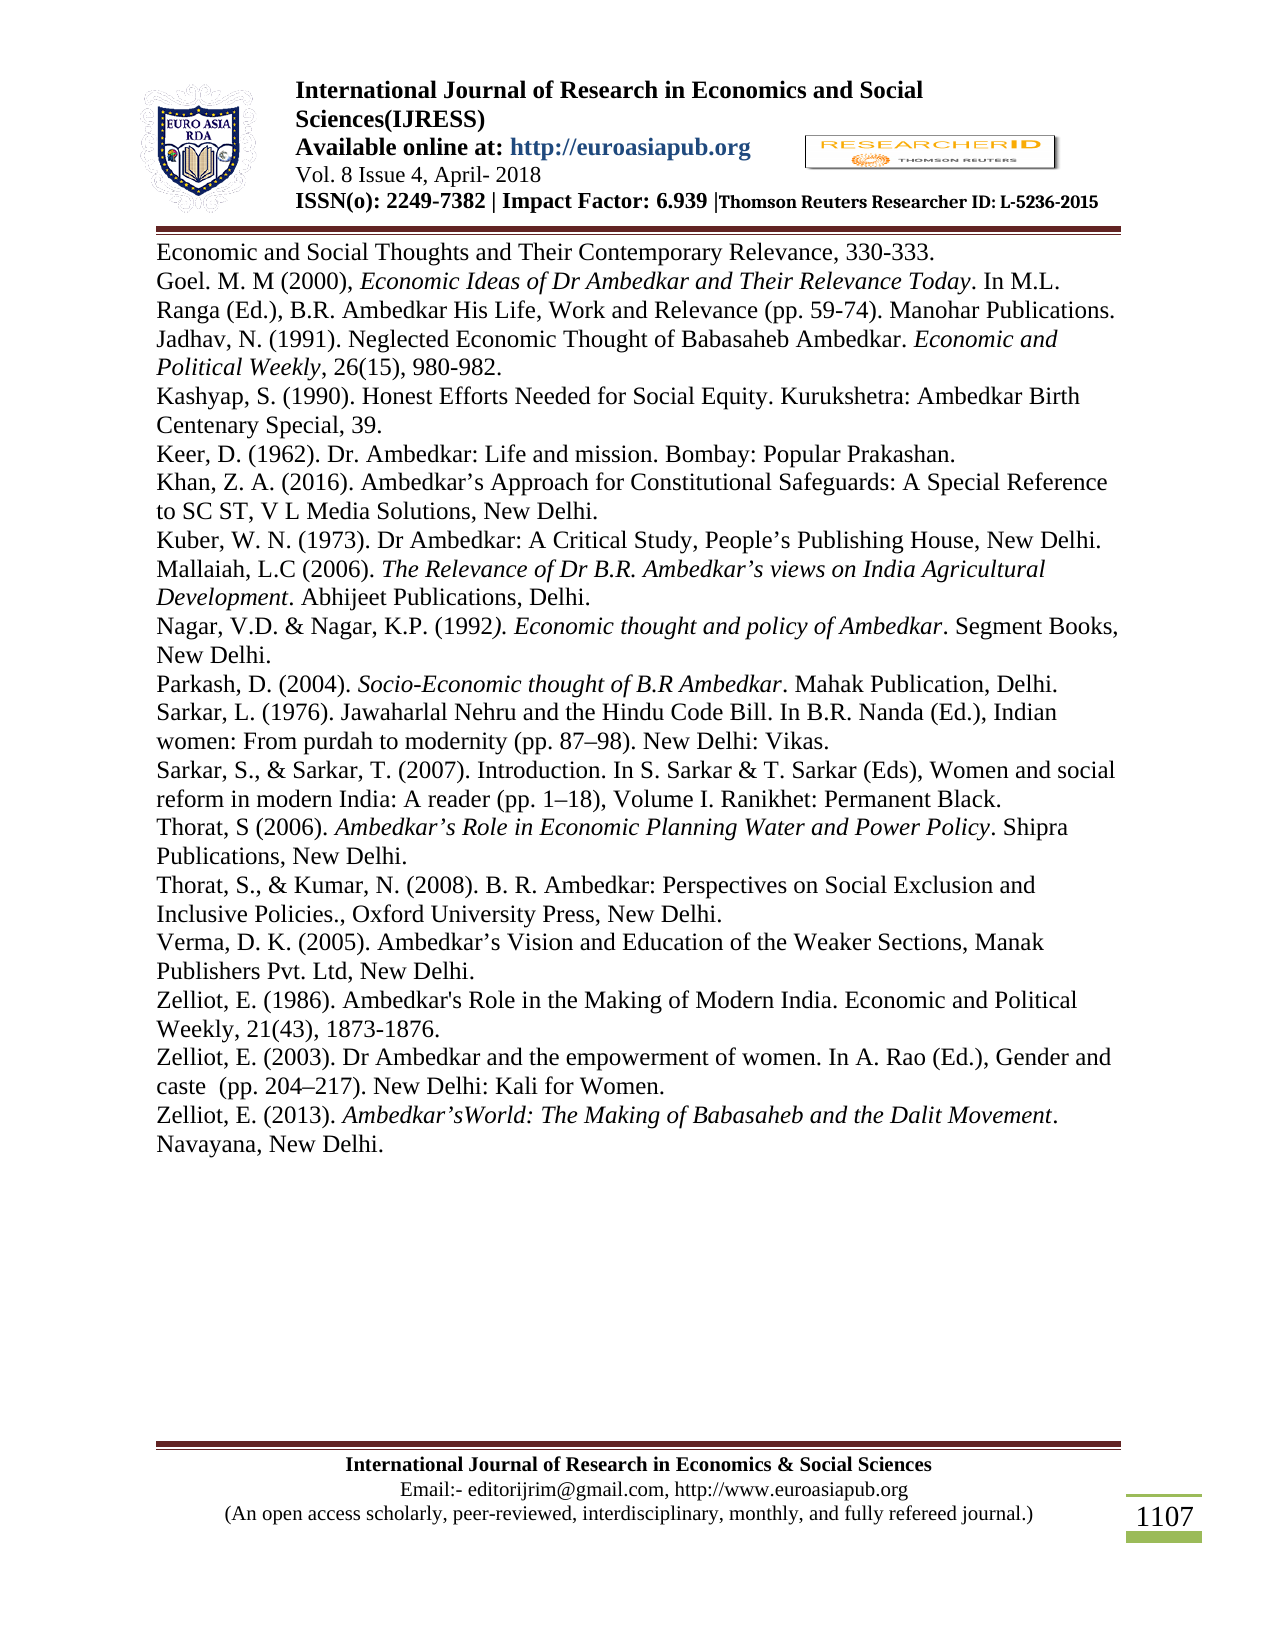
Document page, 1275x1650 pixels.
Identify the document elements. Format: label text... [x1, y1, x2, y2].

text Thorat, S., & Kumar, N. (2008). B. R. Ambedkar: Perspectives on Social Exclusion and Inclusive Policies., Oxford University Press, New Delhi. [156, 870, 1121, 927]
text Khan, Z. A. (2016). Ambedkar’s Approach for Constitutional Safeguards: A Special Reference to SC ST, V L Media Solutions, New Delhi. [156, 467, 1121, 525]
text Parkash, D. (2004). Socio-Economic thought of B.R Ambedkar. Mahak Publication, Delhi. [156, 669, 1121, 697]
picture [123, 75, 273, 222]
text Sarkar, L. (1976). Jawaharlal Nehru and the Hindu Code Bill. In B.R. Nanda (Ed.), Indian women: From purdah to modernity (pp. 87–98). New Delhi: Vikas. [156, 697, 1121, 755]
picture [791, 132, 1068, 171]
text Zelliot, E. (1986). Ambedkar's Role in the Making of Modern India. Economic and Political Weekly, 21(43), 1873-1876. [156, 985, 1121, 1042]
text Nagar, V.D. & Nagar, K.P. (1992). Economic thought and policy of Ambedkar. Segment Books, New Delhi. [156, 611, 1121, 669]
text Zelliot, E. (2013). Ambedkar’sWorld: The Making of Babasaheb and the Dalit Movement. Navayana, New Delhi. [156, 1100, 1121, 1157]
text Sarkar, S., & Sarkar, T. (2007). Introduction. In S. Sarkar & T. Sarkar (Eds), Women and social reform in modern India: A reader (pp. 1–18), Volume I. Ranikhet: Permanent Black. [156, 755, 1121, 812]
text Keer, D. (1962). Dr. Ambedkar: Life and mission. Bombay: Popular Prakashan. [156, 439, 1121, 467]
text Goel. M. M (2000), Economic Ideas of Dr Ambedkar and Their Relevance Today. In M.L. Ranga (Ed.), B.R. Ambedkar His Life, Work and Relevance (pp. 59-74). Manohar Publications. [156, 266, 1121, 324]
text Mallaiah, L.C (2006). The Relevance of Dr B.R. Ambedkar’s views on India Agricultural Development. Abhijeet Publications, Delhi. [156, 554, 1121, 611]
text Kuber, W. N. (1973). Dr Ambedkar: A Critical Study, People’s Publishing House, New Delhi. [156, 525, 1121, 554]
text Zelliot, E. (2003). Dr Ambedkar and the empowerment of women. In A. Rao (Ed.), Gender and caste (pp. 204–217). New Delhi: Kali for Women. [156, 1042, 1121, 1100]
text Thorat, S (2006). Ambedkar’s Role in Economic Planning Water and Power Policy. Shipra Publications, New Delhi. [156, 812, 1121, 870]
text Verma, D. K. (2005). Ambedkar’s Vision and Education of the Weaker Sections, Manak Publishers Pvt. Ltd, New Delhi. [156, 927, 1121, 985]
text Kashyap, S. (1990). Honest Efforts Needed for Social Equity. Kurukshetra: Ambedkar Birth Centenary Special, 39. [156, 381, 1121, 439]
text Jadhav, N. (1991). Neglected Economic Thought of Babasaheb Ambedkar. Economic and Political Weekly, 26(15), 980-982. [156, 324, 1121, 381]
